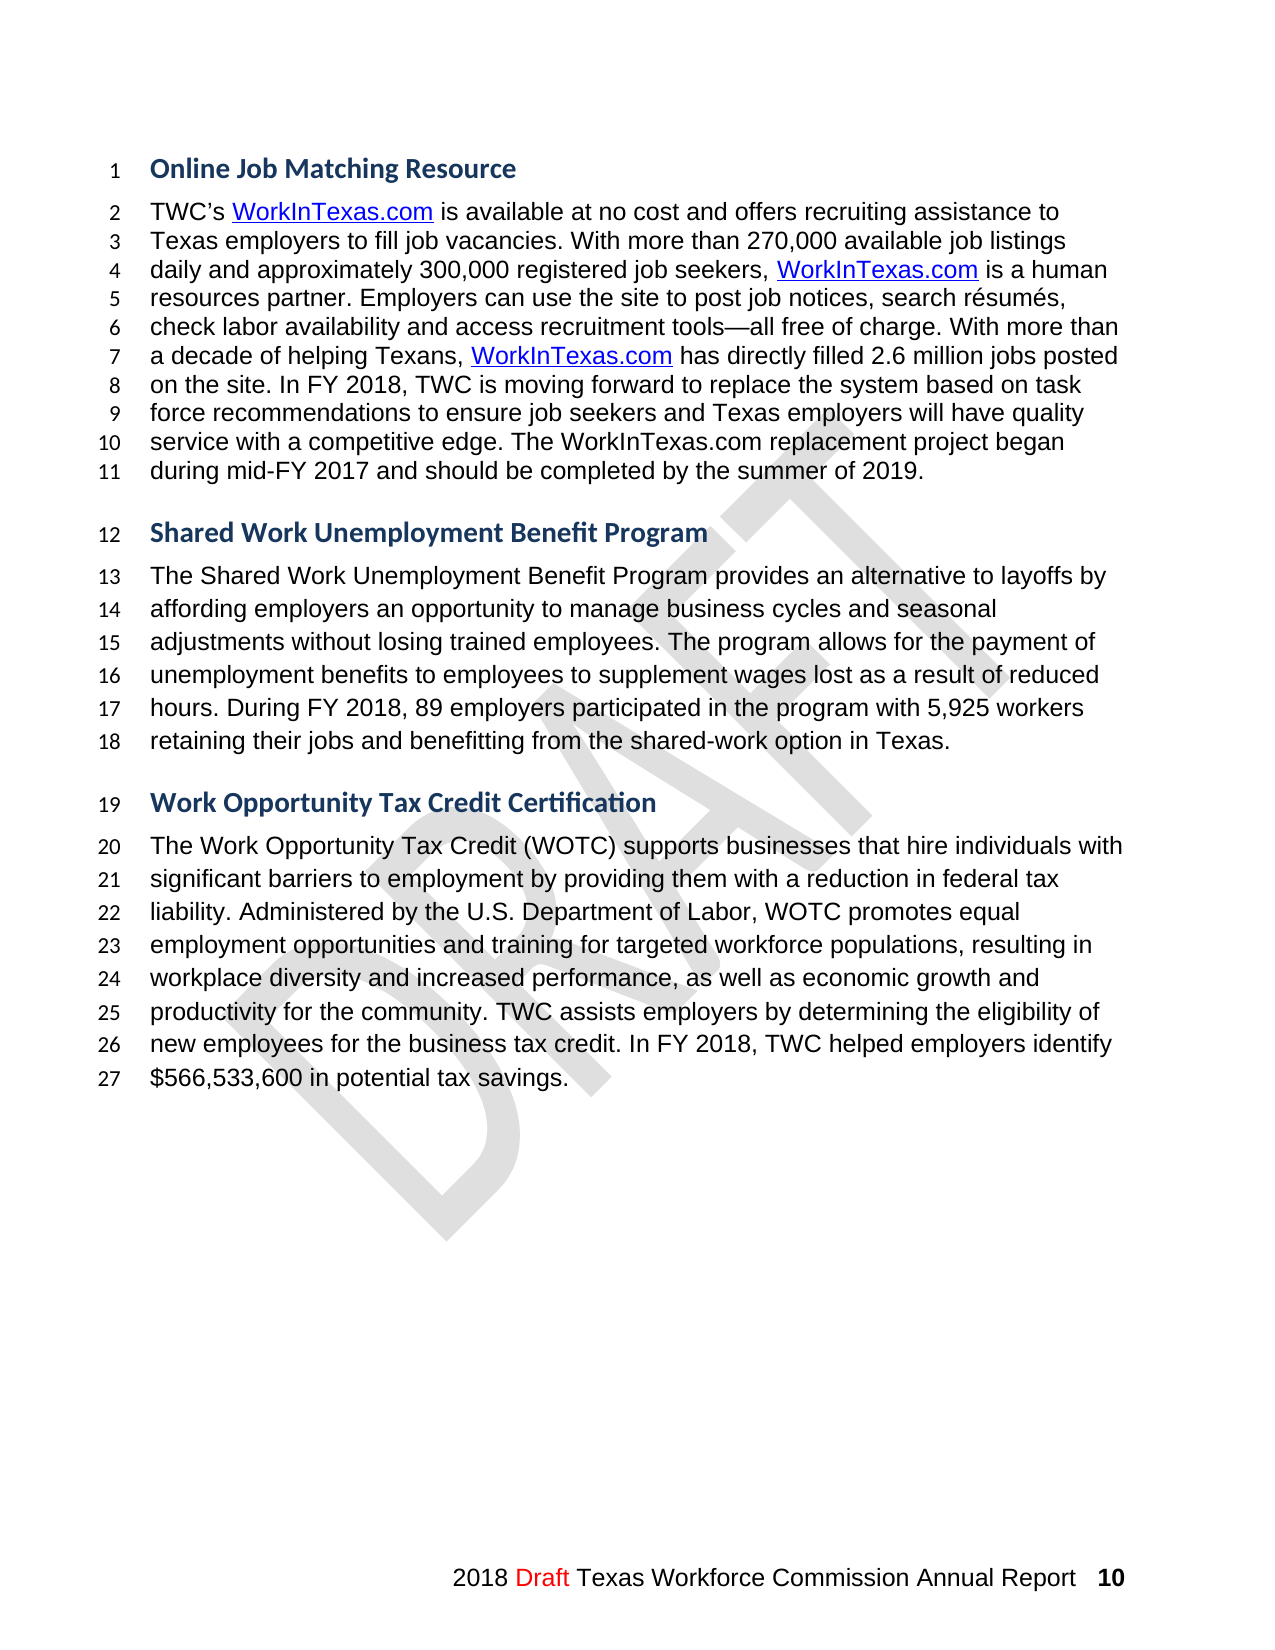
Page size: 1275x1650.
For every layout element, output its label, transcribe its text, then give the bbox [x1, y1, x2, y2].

subtitle Work Opportunity Tax Credit Certification [150, 784, 1125, 820]
text The Work Opportunity Tax Credit (WOTC) supports businesses that hire individuals with significant barriers to employment by providing them with a reduction in federal tax liability. Administered by the U.S. Department of Labor, WOTC promotes equal employment opportunities and training for targeted workforce populations, resulting in workplace diversity and increased performance, as well as economic growth and productivity for the community. TWC assists employers by determining the eligibility of new employees for the business tax credit. In FY 2018, TWC helped employers identify $566,533,600 in potential tax savings. [150, 831, 1125, 1091]
subtitle Shared Work Unemployment Benefit Program [150, 514, 1125, 549]
text The Shared Work Unemployment Benefit Program provides an alternative to layoffs by affording employers an opportunity to manage business cycles and seasonal adjustments without losing trained employees. The program allows for the payment of unemployment benefits to employees to supplement wages lost as a result of reduced hours. During FY 2018, 89 employers participated in the program with 5,925 workers retaining their jobs and benefitting from the shared-work option in Texas. [150, 561, 1125, 755]
subtitle Online Job Matching Resource [150, 150, 1125, 186]
text TWC’s WorkInTexas.com is available at no cost and offers recruiting assistance to Texas employers to fill job vacancies. With more than 270,000 available job listings daily and approximately 300,000 registered job seekers, WorkInTexas.com is a human resources partner. Employers can use the site to post job notices, search résumés, check labor availability and access recruitment tools—all free of charge. With more than a decade of helping Texans, WorkInTexas.com has directly filled 2.6 million jobs posted on the site. In FY 2018, TWC is moving forward to replace the system based on task force recommendations to ensure job seekers and Texas employers will have quality service with a competitive edge. The WorkInTexas.com replacement project began during mid-FY 2017 and should be completed by the summer of 2019. [150, 197, 1125, 485]
